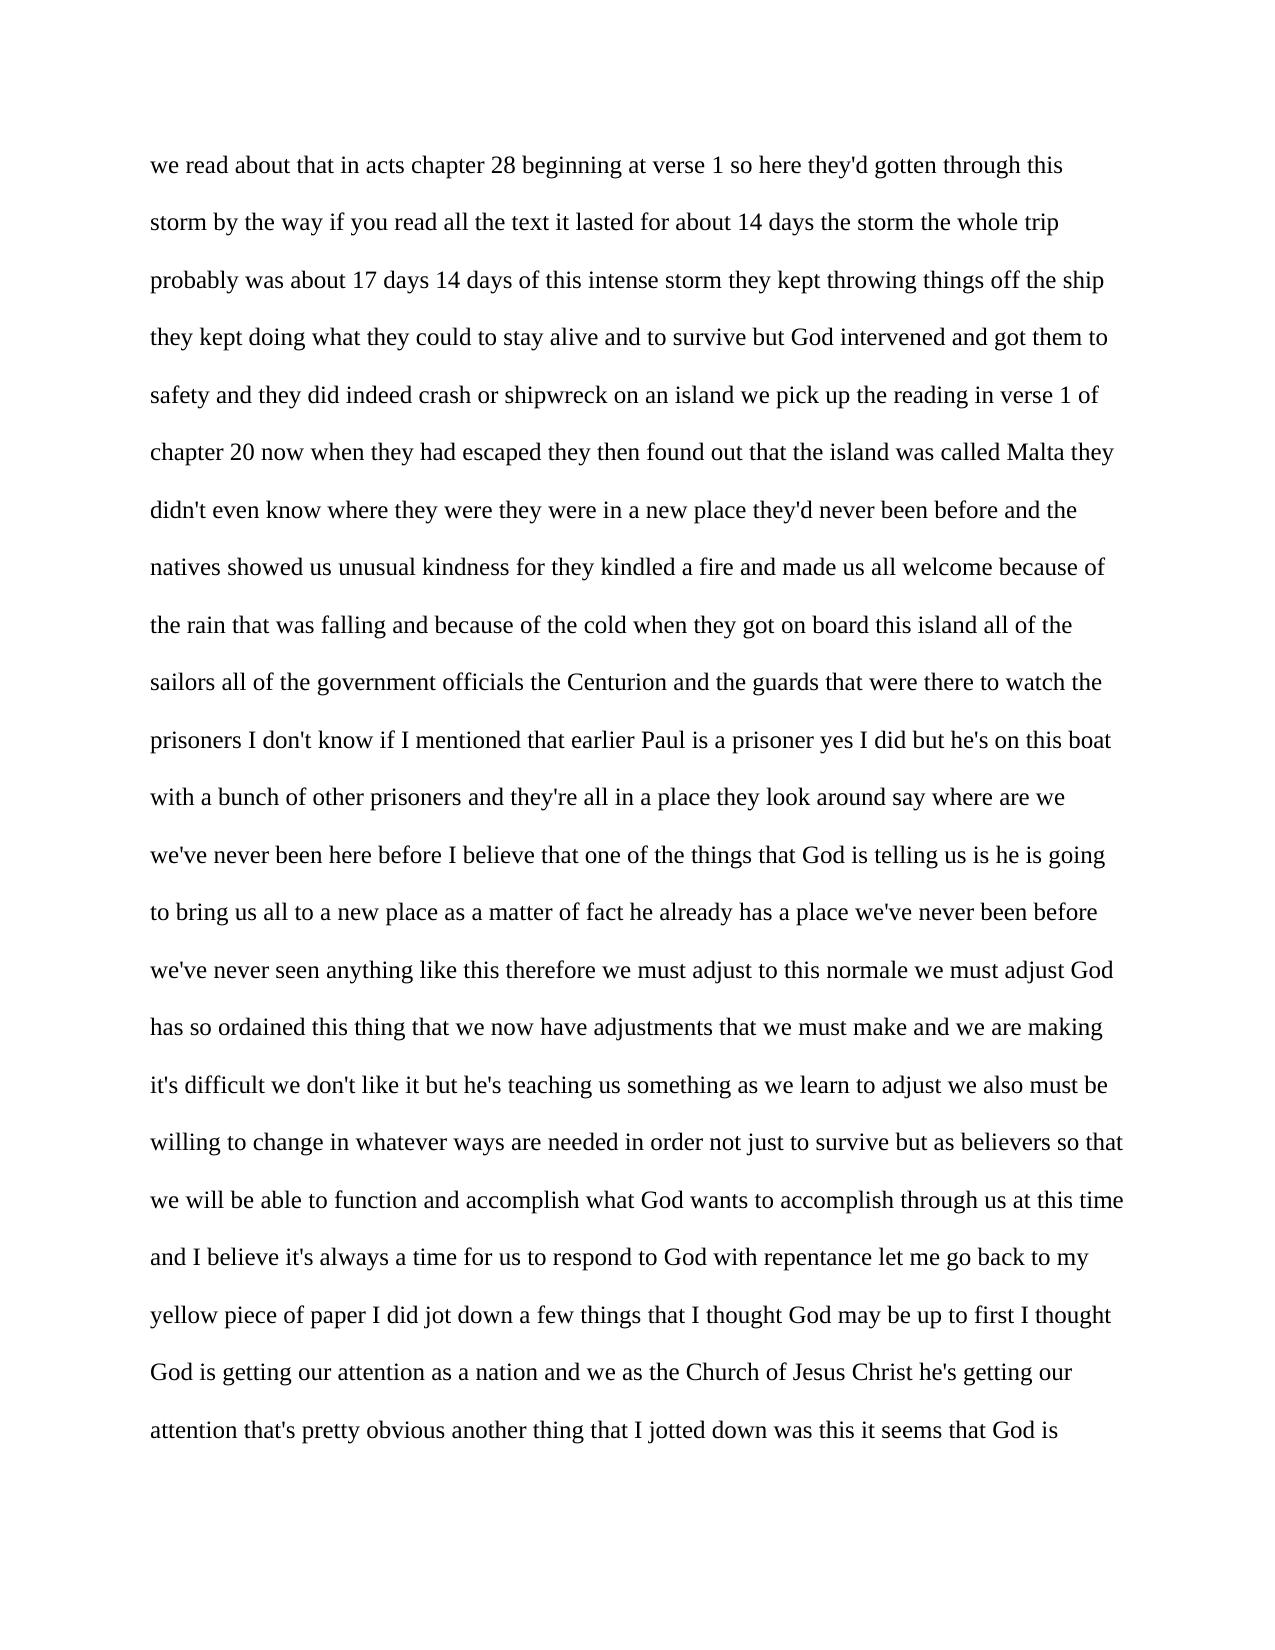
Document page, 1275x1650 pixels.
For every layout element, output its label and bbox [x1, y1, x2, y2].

text [150, 150, 1125, 1444]
